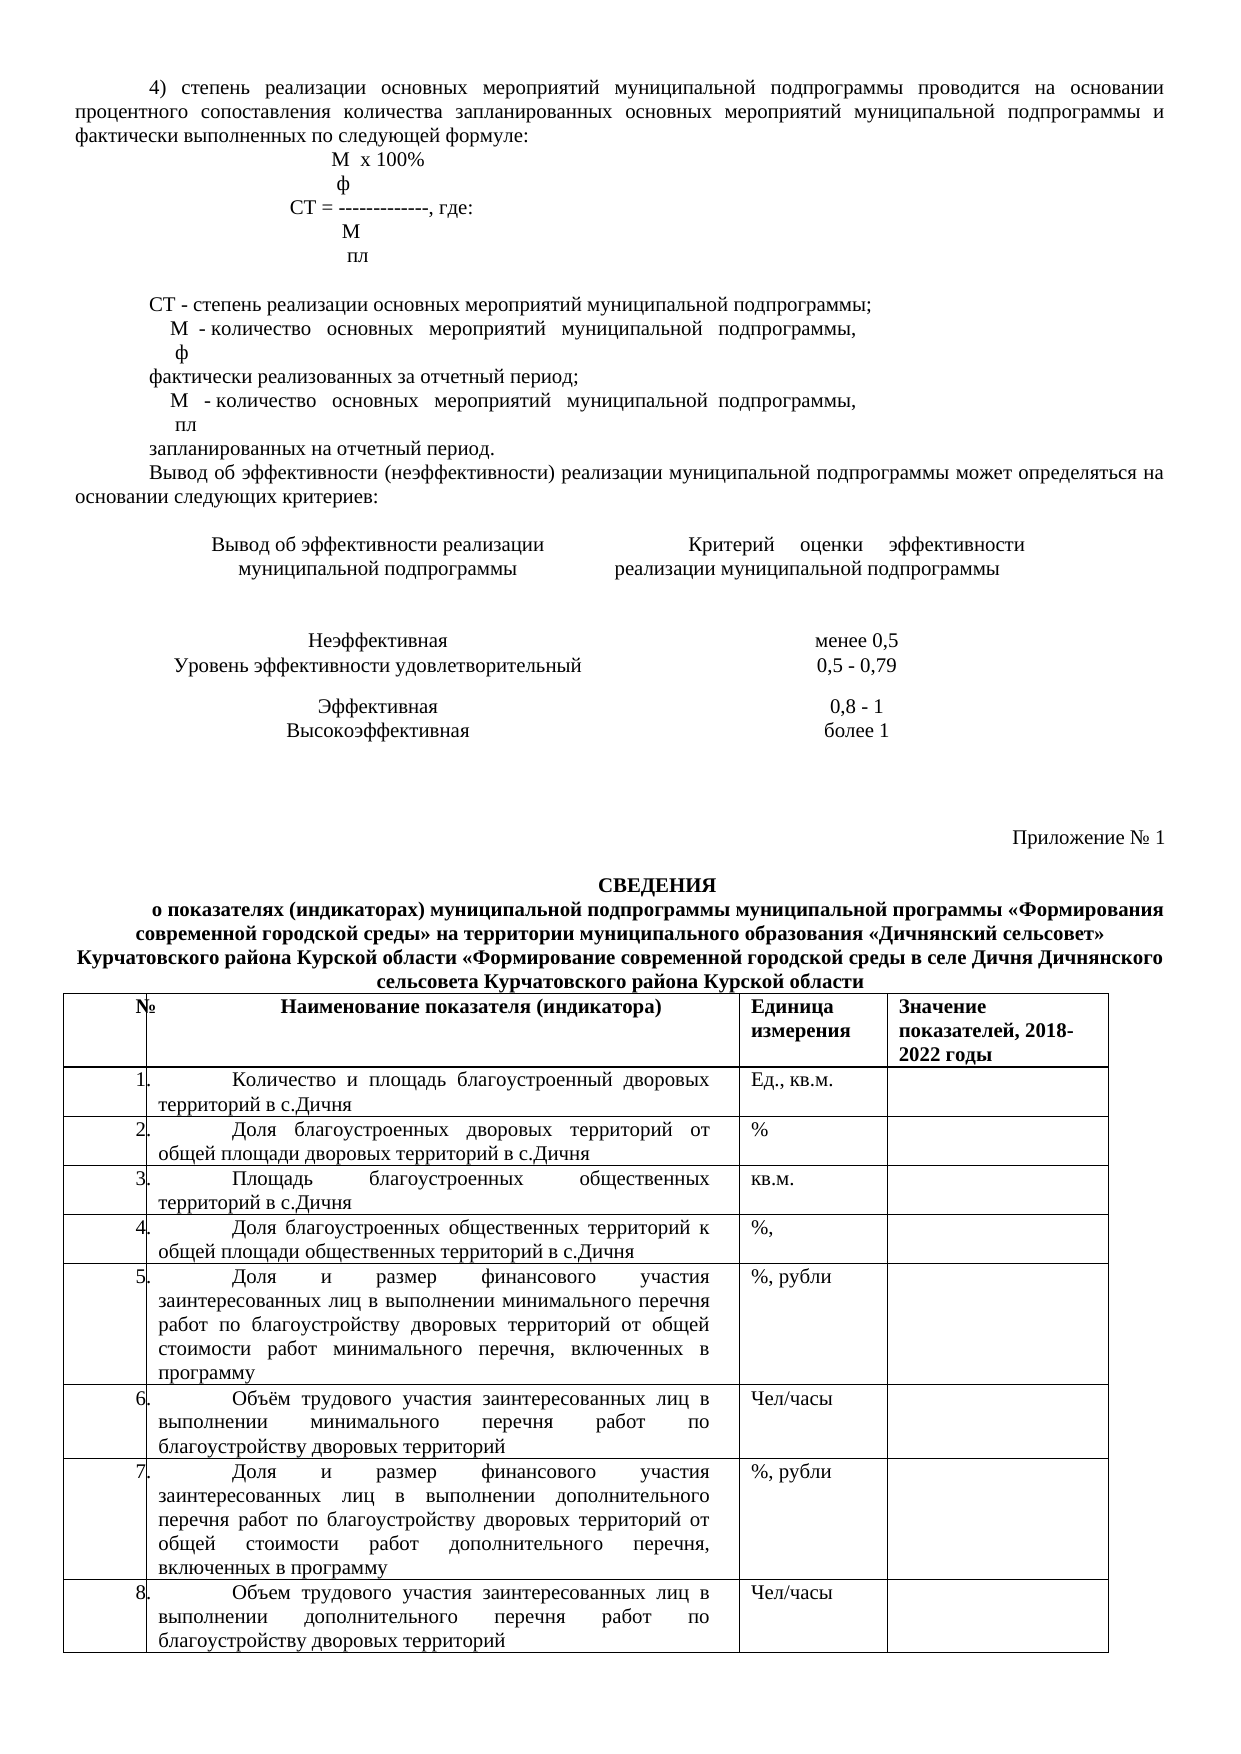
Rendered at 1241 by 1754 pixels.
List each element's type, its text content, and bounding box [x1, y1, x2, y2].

table_cell [888, 1215, 1108, 1263]
text о показателях (индикаторах) муниципальной подпрограммы муниципальной программы «Формирования современной городской среды» на территории муниципального образования «Дичнянский сельсовет» Курчатовского района Курской области «Формирование современной городской среды в селе Дичня Дичнянского сельсовета Курчатовского района Курской области [75, 897, 1165, 993]
table_cell [64, 1385, 146, 1458]
table_cell кв.м. [740, 1166, 887, 1214]
table_cell [888, 1385, 1108, 1458]
table_cell [888, 1068, 1108, 1116]
table_cell [64, 1068, 146, 1116]
table_cell % [740, 1117, 887, 1165]
table_cell Количество и площадь благоустроенный дворовых территорий в с.Дичня [147, 1068, 739, 1116]
table_cell [888, 1459, 1108, 1579]
table_cell Чел/часы [740, 1385, 887, 1458]
table_header № [64, 994, 146, 1066]
table_cell [64, 1117, 146, 1165]
table_header Наименование показателя (индикатора) [147, 994, 739, 1066]
text пл [75, 243, 1165, 267]
table_cell Чел/часы [740, 1580, 887, 1652]
table_cell [888, 1580, 1108, 1652]
table_cell Доля и размер финансового участия заинтересованных лиц в выполнении минимального перечня работ по благоустройству дворовых территорий от общей стоимости работ минимального перечня, включенных в программу [147, 1264, 739, 1384]
text ф [75, 340, 1165, 364]
table_cell [64, 1215, 146, 1263]
table_cell [64, 1166, 146, 1214]
table_cell 0,5 - 0,79 [606, 653, 1033, 694]
text М - количество основных мероприятий муниципальной подпрограммы, [75, 316, 1165, 340]
table_header Значение показателей, 2018-2022 годы [888, 994, 1108, 1066]
table_cell Объем трудового участия заинтересованных лиц в выполнении дополнительного перечня работ по благоустройству дворовых территорий [147, 1580, 739, 1652]
table_cell %, рубли [740, 1264, 887, 1384]
table_header Критерий оценки эффективности реализации муниципальной подпрограммы [606, 532, 1033, 628]
text запланированных на отчетный период. [75, 436, 1165, 460]
table_cell Уровень эффективности удовлетворительный [75, 653, 606, 694]
text Вывод об эффективности (неэффективности) реализации муниципальной подпрограммы может определяться на основании следующих критериев: [75, 460, 1165, 508]
text СВЕДЕНИЯ [75, 873, 1165, 897]
text фактически реализованных за отчетный период; [75, 364, 1165, 388]
table_cell 0,8 - 1 [606, 694, 1033, 718]
table_cell [64, 1580, 146, 1652]
table_header Единица измерения [740, 994, 887, 1066]
text М [75, 219, 1165, 243]
text пл [75, 412, 1165, 436]
table_cell Неэффективная [75, 629, 606, 652]
text СТ = -------------, где: [75, 195, 1165, 219]
text М - количество основных мероприятий муниципальной подпрограммы, [75, 388, 1165, 412]
table_cell менее 0,5 [606, 629, 1033, 652]
table_cell %, [740, 1215, 887, 1263]
text СТ - степень реализации основных мероприятий муниципальной подпрограммы; [75, 292, 1165, 316]
table_cell [888, 1117, 1108, 1165]
table_cell %, рубли [740, 1459, 887, 1579]
table_cell Эффективная [75, 694, 606, 718]
table_cell Ед., кв.м. [740, 1068, 887, 1116]
table_cell [64, 1264, 146, 1384]
text 4) степень реализации основных мероприятий муниципальной подпрограммы проводится на основании процентного сопоставления количества запланированных основных мероприятий муниципальной подпрограммы и фактически выполненных по следующей формуле: [75, 75, 1165, 147]
text ф [75, 171, 1165, 195]
table_cell более 1 [606, 718, 1033, 742]
table_cell Доля благоустроенных дворовых территорий от общей площади дворовых территорий в с.Дичня [147, 1117, 739, 1165]
table_cell Доля и размер финансового участия заинтересованных лиц в выполнении дополнительного перечня работ по благоустройству дворовых территорий от общей стоимости работ дополнительного перечня, включенных в программу [147, 1459, 739, 1579]
table_cell [64, 1459, 146, 1579]
table_cell Доля благоустроенных общественных территорий к общей площади общественных территорий в с.Дичня [147, 1215, 739, 1263]
text М x 100% [75, 147, 1165, 171]
table_cell Площадь благоустроенных общественных территорий в с.Дичня [147, 1166, 739, 1214]
table_cell Объём трудового участия заинтересованных лиц в выполнении минимального перечня работ по благоустройству дворовых территорий [147, 1385, 739, 1458]
table_header Вывод об эффективности реализации муниципальной подпрограммы [75, 532, 606, 628]
table_cell Высокоэффективная [75, 718, 606, 742]
text Приложение № 1 [75, 825, 1165, 849]
table_cell [888, 1166, 1108, 1214]
table_cell [888, 1264, 1108, 1384]
